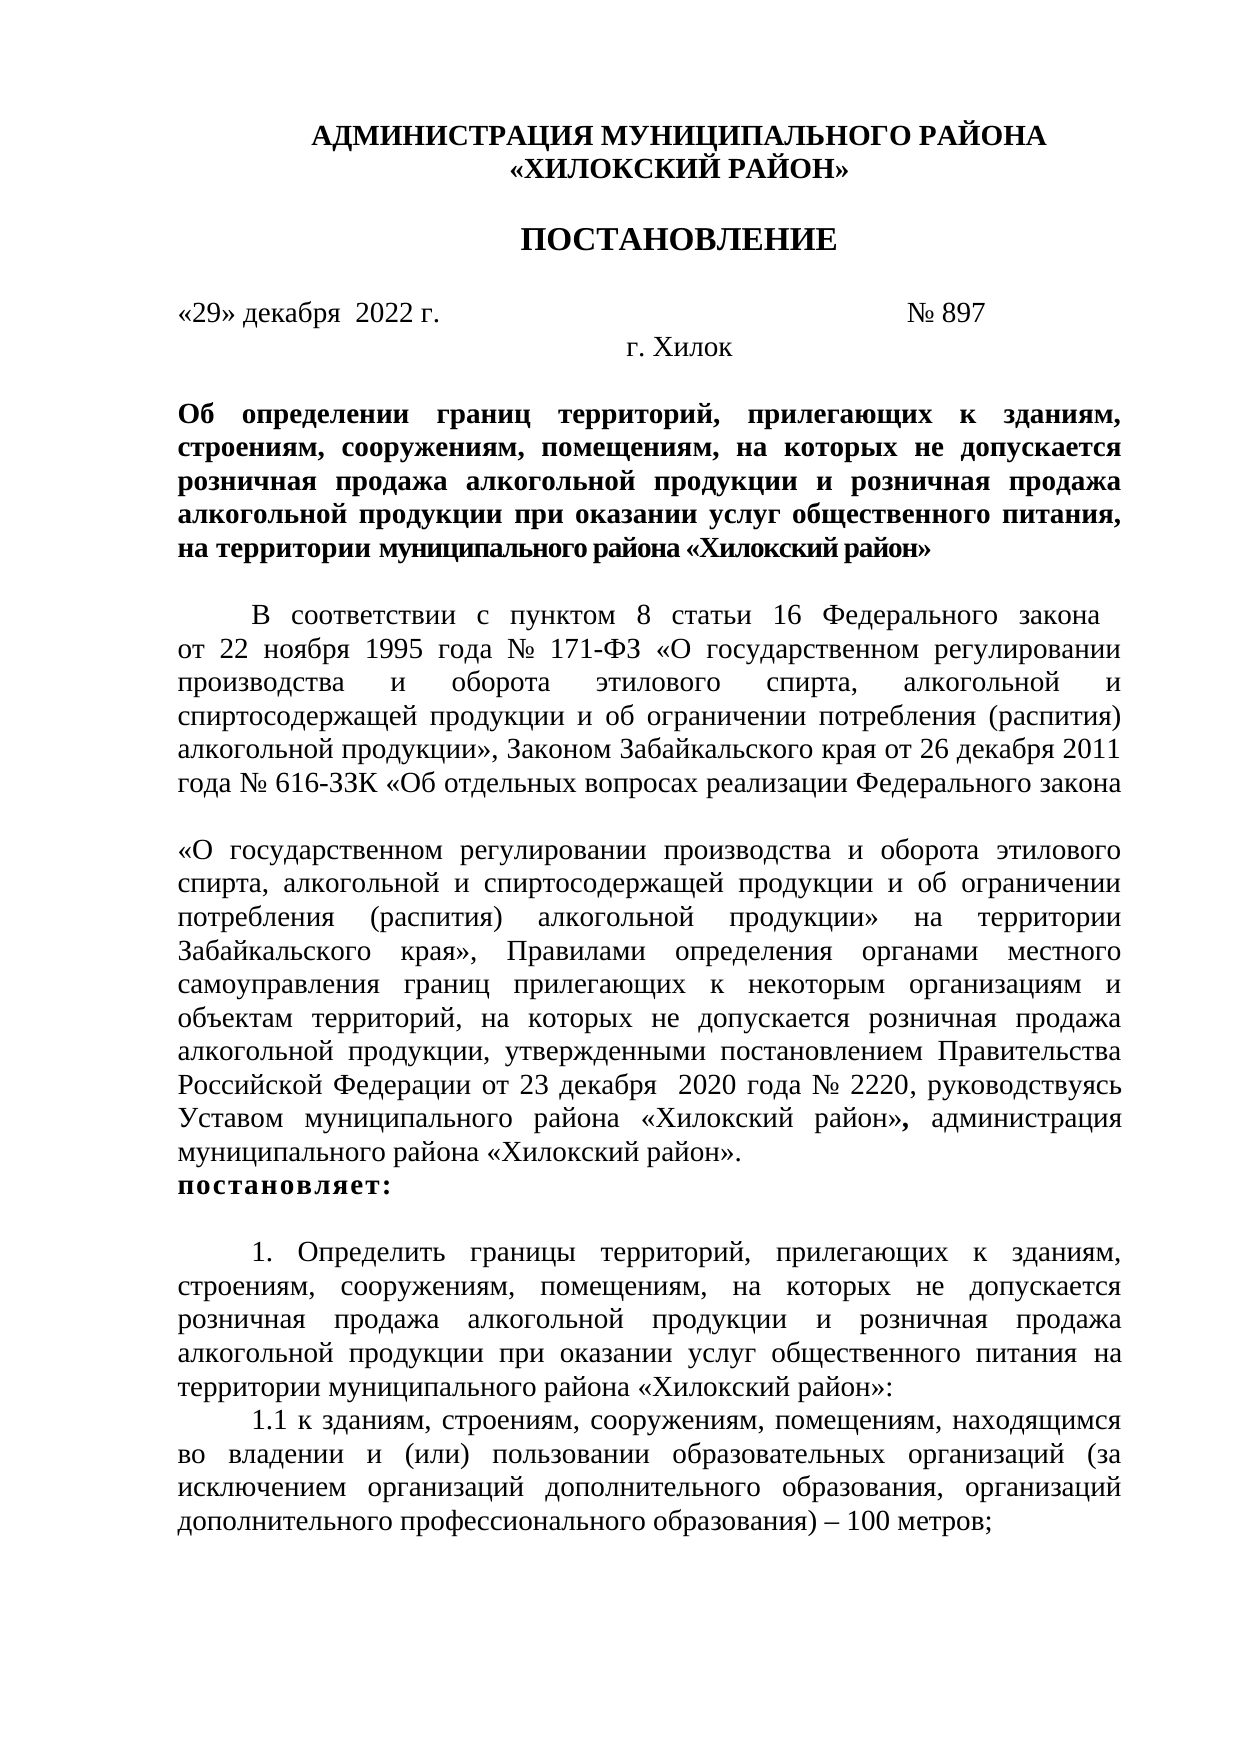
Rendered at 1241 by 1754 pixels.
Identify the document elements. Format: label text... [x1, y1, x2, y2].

text «29» декабря 2022 г. № 897 [177, 295, 1122, 329]
text АДМИНИСТРАЦИЯ МУНИЦИПАЛЬНОГО РАЙОНА [177, 118, 1122, 152]
text постановляет: [177, 1167, 1122, 1201]
text 1.1 к зданиям, строениям, сооружениям, помещениям, находящимся во владении и (или) пользовании образовательных организаций (за исключением организаций дополнительного образования, организаций дополнительного профессионального образования) – 100 метров; [177, 1402, 1122, 1536]
text Об определении границ территорий, прилегающих к зданиям, строениям, сооружениям, помещениям, на которых не допускается розничная продажа алкогольной продукции и розничная продажа алкогольной продукции при оказании услуг общественного питания, на территории муниципального района «Хилокский район» [177, 396, 1122, 564]
text В соответствии с пунктом 8 статьи 16 Федерального закона от 22 ноября 1995 года № 171-ФЗ «О государственном регулировании производства и оборота этилового спирта, алкогольной и спиртосодержащей продукции и об ограничении потребления (распития) алкогольной продукции», Законом Забайкальского края от 26 декабря 2011 года № 616-ЗЗК «Об отдельных вопросах реализации Федерального закона «О государственном регулировании производства и оборота этилового спирта, алкогольной и спиртосодержащей продукции и об ограничении потребления (распития) алкогольной продукции» на территории Забайкальского края», Правилами определения органами местного самоуправления границ прилегающих к некоторым организациям и объектам территорий, на которых не допускается розничная продажа алкогольной продукции, утвержденными постановлением Правительства Российской Федерации от 23 декабря 2020 года № 2220, руководствуясь Уставом муниципального района «Хилокский район», администрация муниципального района «Хилокский район». [177, 597, 1122, 1167]
text г. Хилок [177, 329, 1122, 362]
text «ХИЛОКСКИЙ РАЙОН» [177, 152, 1122, 185]
text 1. Определить границы территорий, прилегающих к зданиям, строениям, сооружениям, помещениям, на которых не допускается розничная продажа алкогольной продукции и розничная продажа алкогольной продукции при оказании услуг общественного питания на территории муниципального района «Хилокский район»: [177, 1234, 1122, 1402]
text пОСТАНОВЛЕНИЕ [177, 219, 1122, 257]
